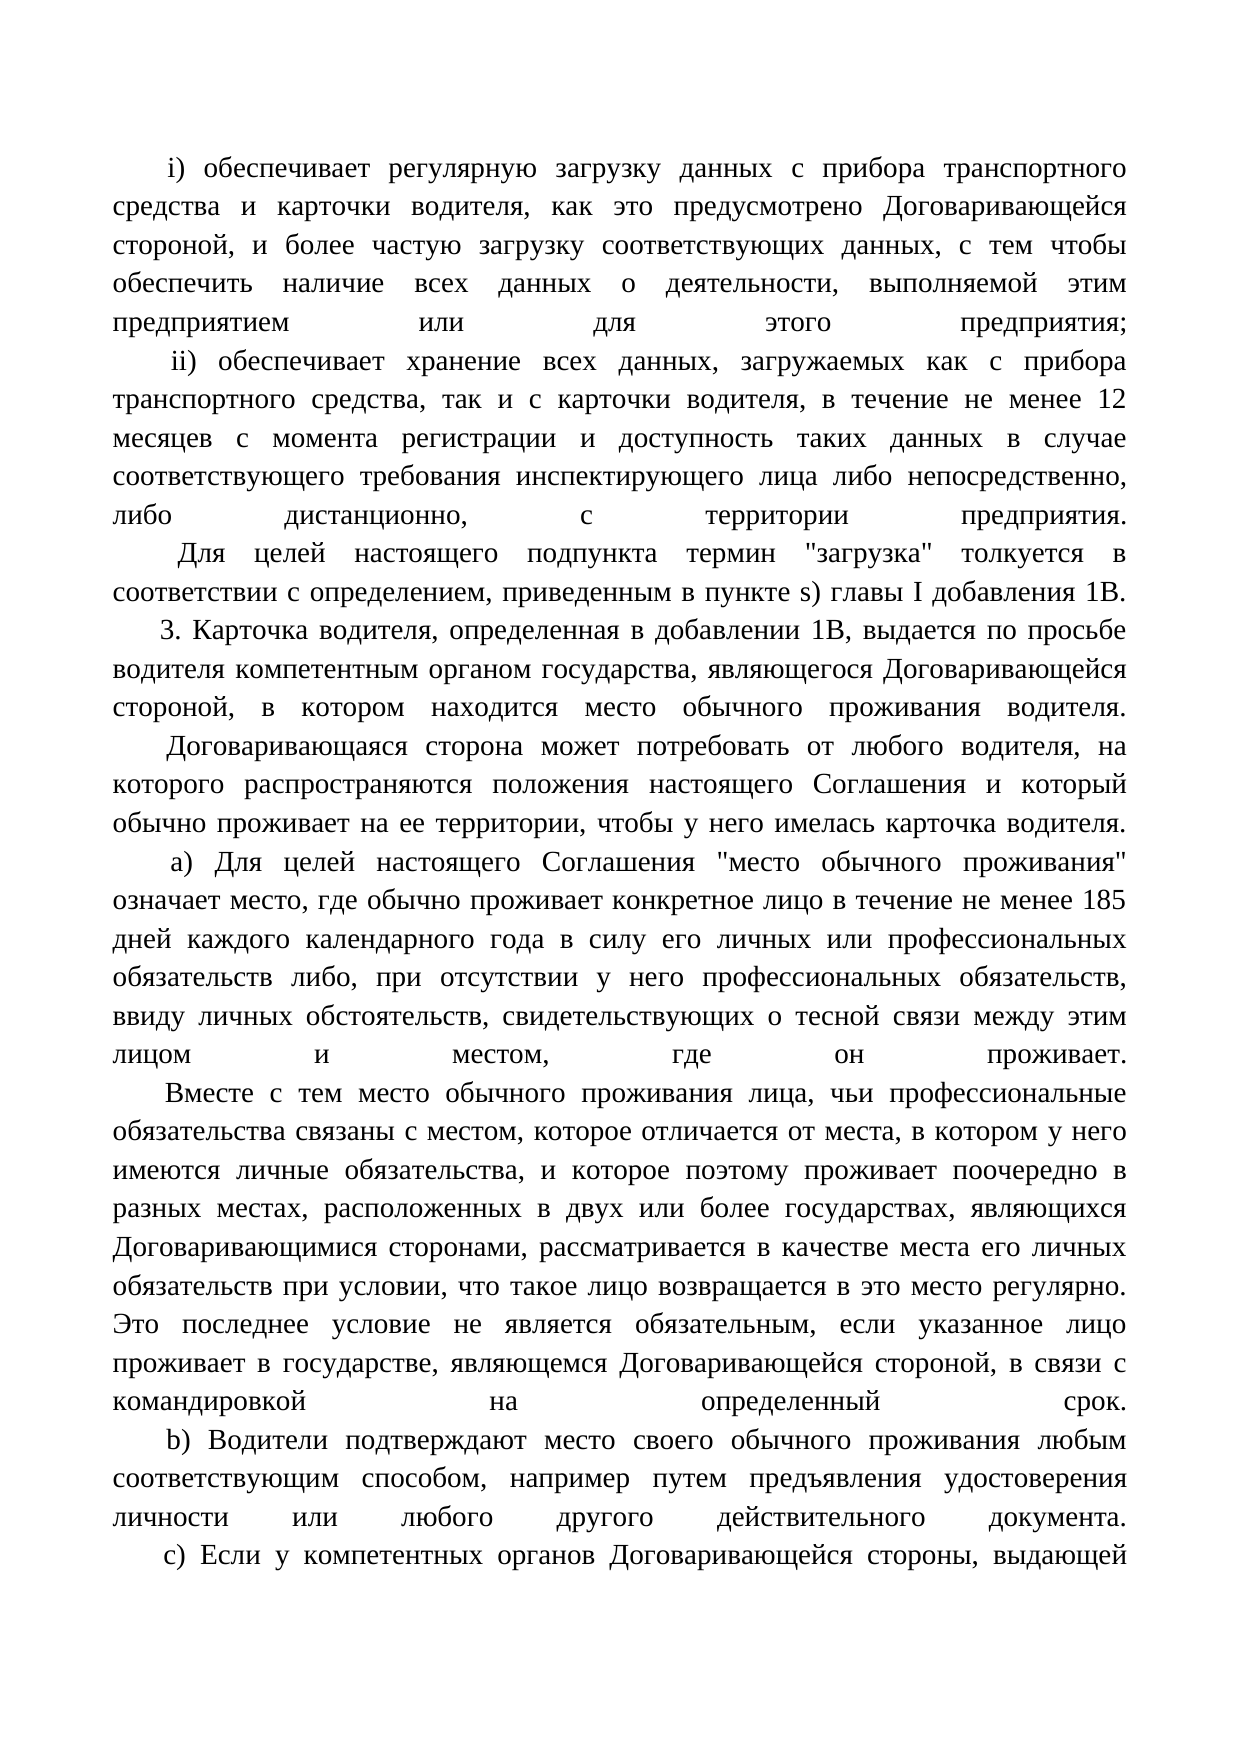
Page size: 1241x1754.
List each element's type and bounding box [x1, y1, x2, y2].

text [112, 150, 1128, 1571]
